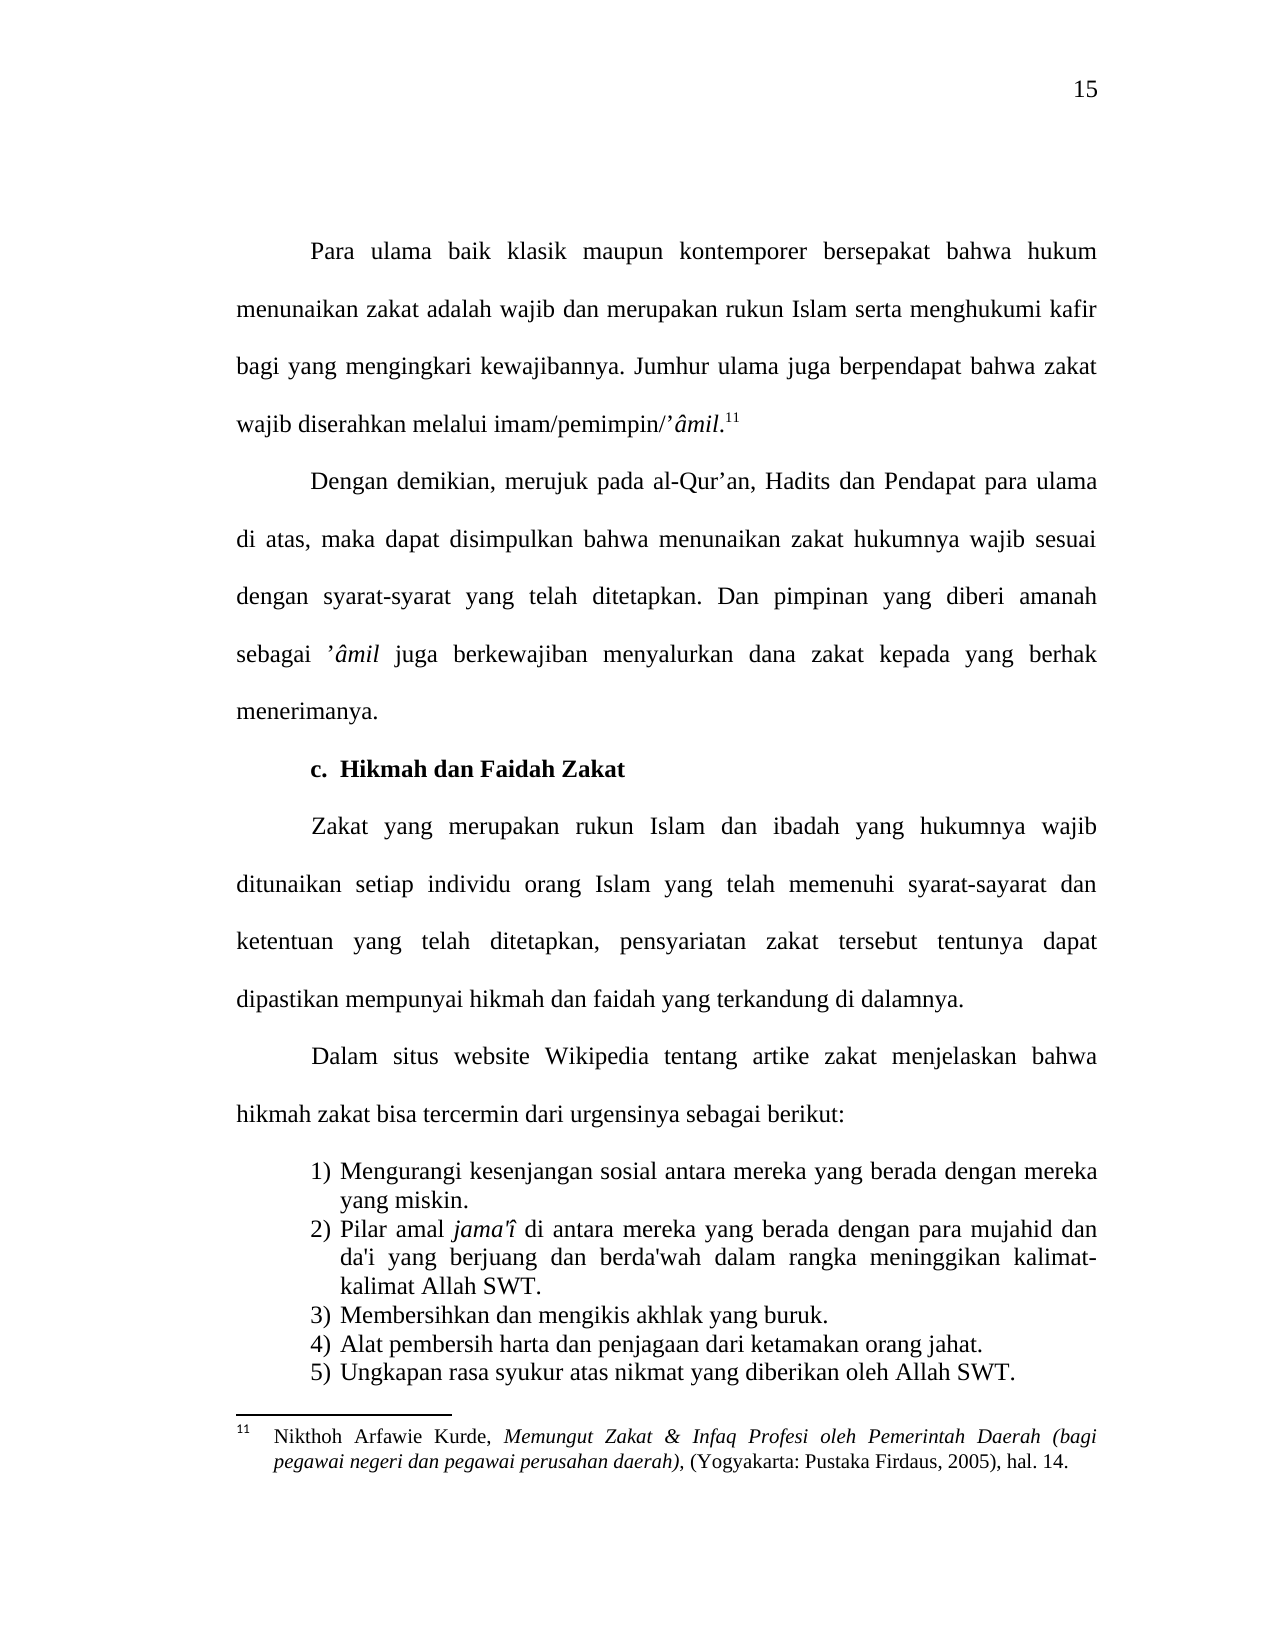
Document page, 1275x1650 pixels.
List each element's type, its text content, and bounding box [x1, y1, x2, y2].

text Dalam situs website Wikipedia tentang artike zakat menjelaskan bahwa hikmah zakat bisa tercermin dari urgensinya sebagai berikut: [236, 1041, 1098, 1127]
text Zakat yang merupakan rukun Islam dan ibadah yang hukumnya wajib ditunaikan setiap individu orang Islam yang telah memenuhi syarat-sayarat dan ketentuan yang telah ditetapkan, pensyariatan zakat tersebut tentunya dapat dipastikan mempunyai hikmah dan faidah yang terkandung di dalamnya. [236, 811, 1098, 1012]
list Mengurangi kesenjangan sosial antara mereka yang berada dengan mereka yang miskin. [310, 1156, 1098, 1214]
list Membersihkan dan mengikis akhlak yang buruk. [310, 1300, 1098, 1329]
text Dengan demikian, merujuk pada al-Qur’an, Hadits dan Pendapat para ulama di atas, maka dapat disimpulkan bahwa menunaikan zakat hukumnya wajib sesuai dengan syarat-syarat yang telah ditetapkan. Dan pimpinan yang diberi amanah sebagai ’âmil juga berkewajiban menyalurkan dana zakat kepada yang berhak menerimanya. [236, 466, 1098, 725]
list Hikmah dan Faidah Zakat [310, 754, 1098, 782]
list Alat pembersih harta dan penjagaan dari ketamakan orang jahat. [310, 1329, 1098, 1357]
text Para ulama baik klasik maupun kontemporer bersepakat bahwa hukum menunaikan zakat adalah wajib dan merupakan rukun Islam serta menghukumi kafir bagi yang mengingkari kewajibannya. Jumhur ulama juga berpendapat bahwa zakat wajib diserahkan melalui imam/pemimpin/’âmil. [236, 236, 1098, 437]
list Pilar amal jama'î di antara mereka yang berada dengan para mujahid dan da'i yang berjuang dan berda'wah dalam rangka meninggikan kalimat-kalimat Allah SWT. [310, 1214, 1098, 1300]
list Ungkapan rasa syukur atas nikmat yang diberikan oleh Allah SWT. [310, 1357, 1098, 1386]
